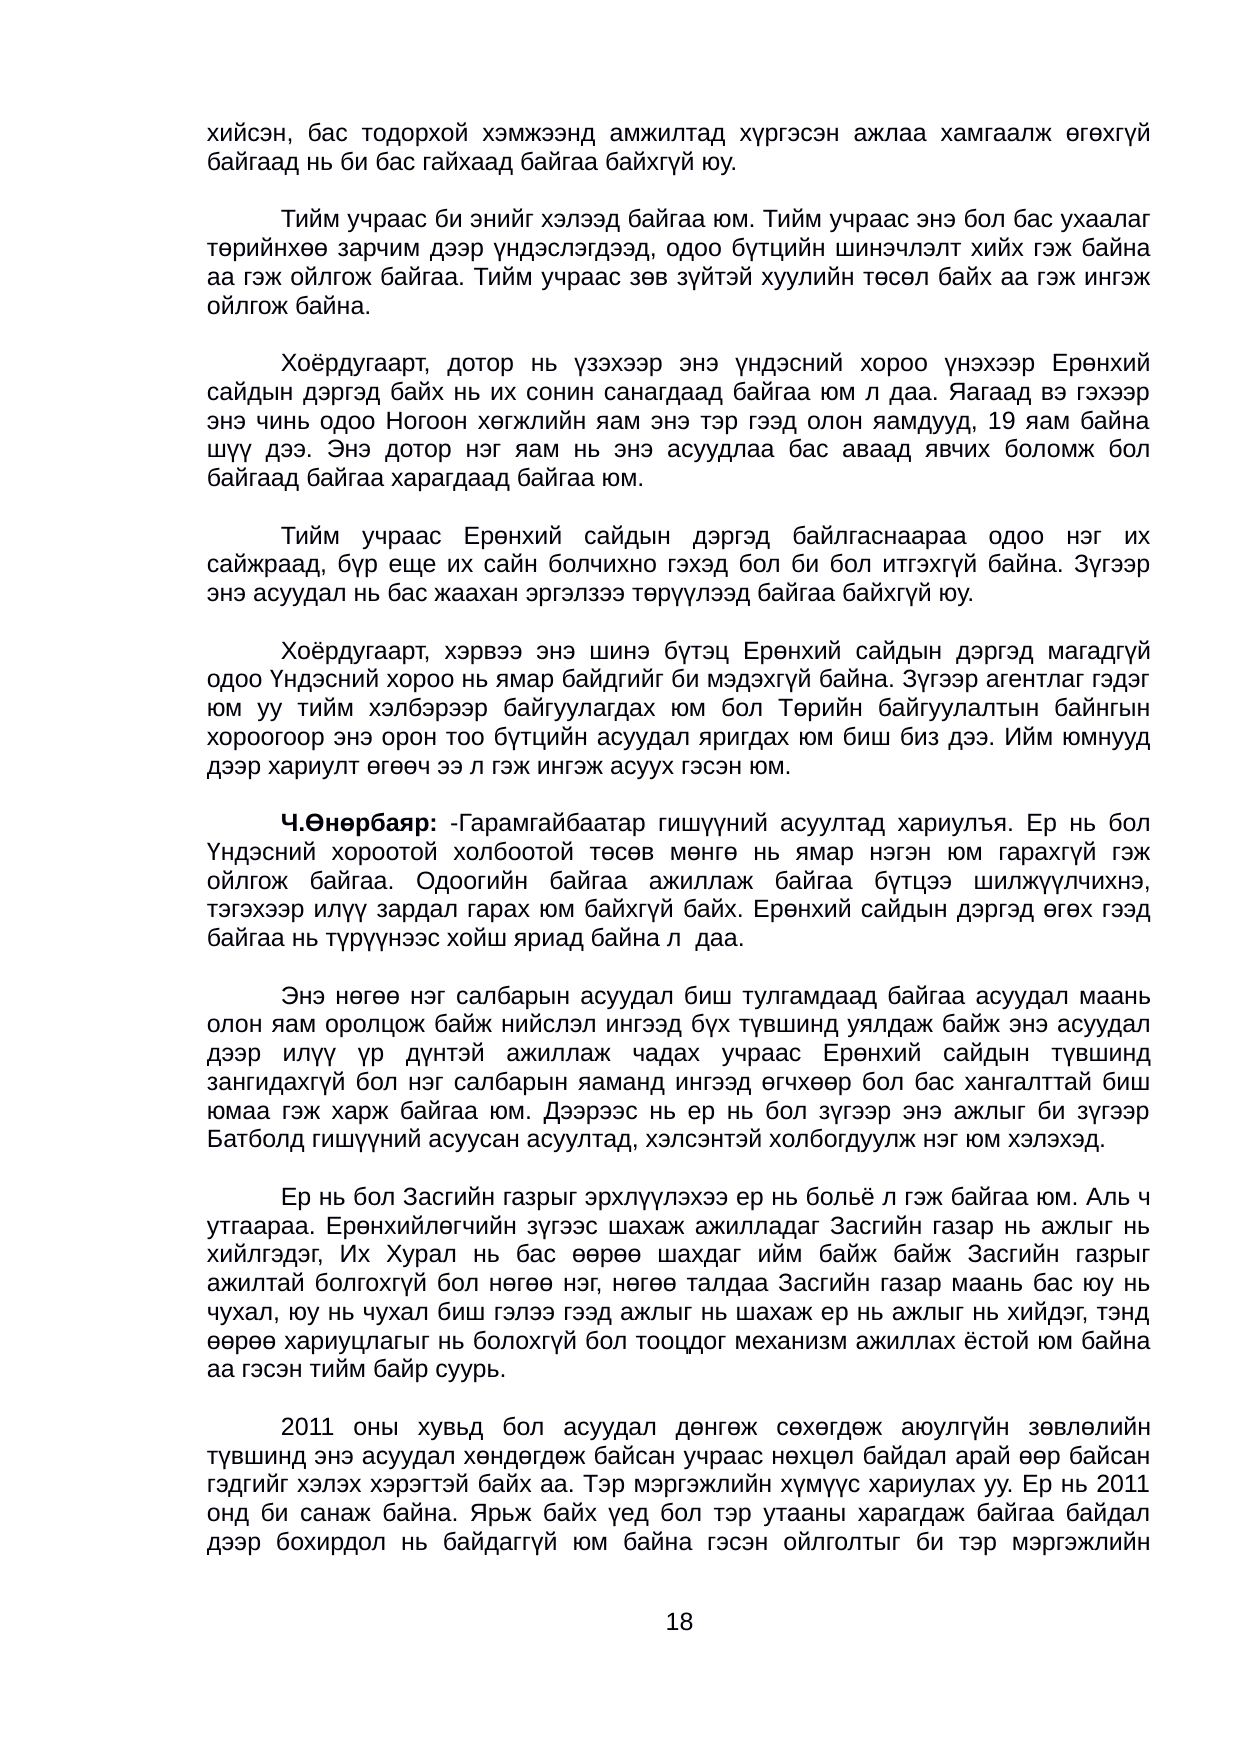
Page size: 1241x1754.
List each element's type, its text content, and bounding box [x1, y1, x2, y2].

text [207, 1412, 1152, 1556]
text Ер нь бол Засгийн газрыг эрхлүүлэхээ ер нь больё л гэж байгаа юм. Аль ч утгаараа. Ерөнхийлөгчийн зүгээс шахаж ажилладаг Засгийн газар нь ажлыг нь хийлгэдэг, Их Хурал нь бас өөрөө шахдаг ийм байж байж Засгийн газрыг ажилтай болгохгүй бол нөгөө нэг, нөгөө талдаа Засгийн газар маань бас юу нь чухал, юу нь чухал биш гэлээ гээд ажлыг нь шахаж ер нь ажлыг нь хийдэг, тэнд өөрөө хариуцлагыг нь болохгүй бол тооцдог механизм ажиллах ёстой юм байна аа гэсэн тийм байр суурь. [207, 1182, 1152, 1383]
text Хоёрдугаарт, хэрвээ энэ шинэ бүтэц Ерөнхий сайдын дэргэд магадгүй одоо Үндэсний хороо нь ямар байдгийг би мэдэхгүй байна. Зүгээр агентлаг гэдэг юм уу тийм хэлбэрээр байгуулагдах юм бол Төрийн байгуулалтын байнгын хороогоор энэ орон тоо бүтцийн асуудал яригдах юм биш биз дээ. Ийм юмнууд дээр хариулт өгөөч ээ л гэж ингэж асуух гэсэн юм. [207, 636, 1152, 779]
text Тийм учраас Ерөнхий сайдын дэргэд байлгаснаараа одоо нэг их сайжраад, бүр еще их сайн болчихно гэхэд бол би бол итгэхгүй байна. Зүгээр энэ асуудал нь бас жаахан эргэлзээ төрүүлээд байгаа байхгүй юу. [207, 521, 1152, 607]
text Ч.Өнөрбаяр: -Гарамгайбаатар гишүүний асуултад хариулъя. Ер нь бол Үндэсний хороотой холбоотой төсөв мөнгө нь ямар нэгэн юм гарахгүй гэж ойлгож байгаа. Одоогийн байгаа ажиллаж байгаа бүтцээ шилжүүлчихнэ, тэгэхээр илүү зардал гарах юм байхгүй байх. Ерөнхий сайдын дэргэд өгөх гээд байгаа нь түрүүнээс хойш яриад байна л даа. [207, 808, 1152, 952]
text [207, 118, 1152, 176]
text Тийм учраас би энийг хэлээд байгаа юм. Тийм учраас энэ бол бас ухаалаг төрийнхөө зарчим дээр үндэслэгдээд, одоо бүтцийн шинэчлэлт хийх гэж байна аа гэж ойлгож байгаа. Тийм учраас зөв зүйтэй хуулийн төсөл байх аа гэж ингэж ойлгож байна. [207, 204, 1152, 319]
text Хоёрдугаарт, дотор нь үзэхээр энэ үндэсний хороо үнэхээр Ерөнхий сайдын дэргэд байх нь их сонин санагдаад байгаа юм л даа. Яагаад вэ гэхээр энэ чинь одоо Ногоон хөгжлийн яам энэ тэр гээд олон яамдууд, 19 яам байна шүү дээ. Энэ дотор нэг яам нь энэ асуудлаа бас аваад явчих боломж бол байгаад байгаа харагдаад байгаа юм. [207, 348, 1152, 492]
text Энэ нөгөө нэг салбарын асуудал биш тулгамдаад байгаа асуудал маань олон яам оролцож байж нийслэл ингээд бүх түвшинд уялдаж байж энэ асуудал дээр илүү үр дүнтэй ажиллаж чадах учраас Ерөнхий сайдын түвшинд зангидахгүй бол нэг салбарын яаманд ингээд өгчхөөр бол бас хангалттай биш юмаа гэж харж байгаа юм. Дээрээс нь ер нь бол зүгээр энэ ажлыг би зүгээр Батболд гишүүний асуусан асуултад, хэлсэнтэй холбогдуулж нэг юм хэлэхэд. [207, 981, 1152, 1153]
